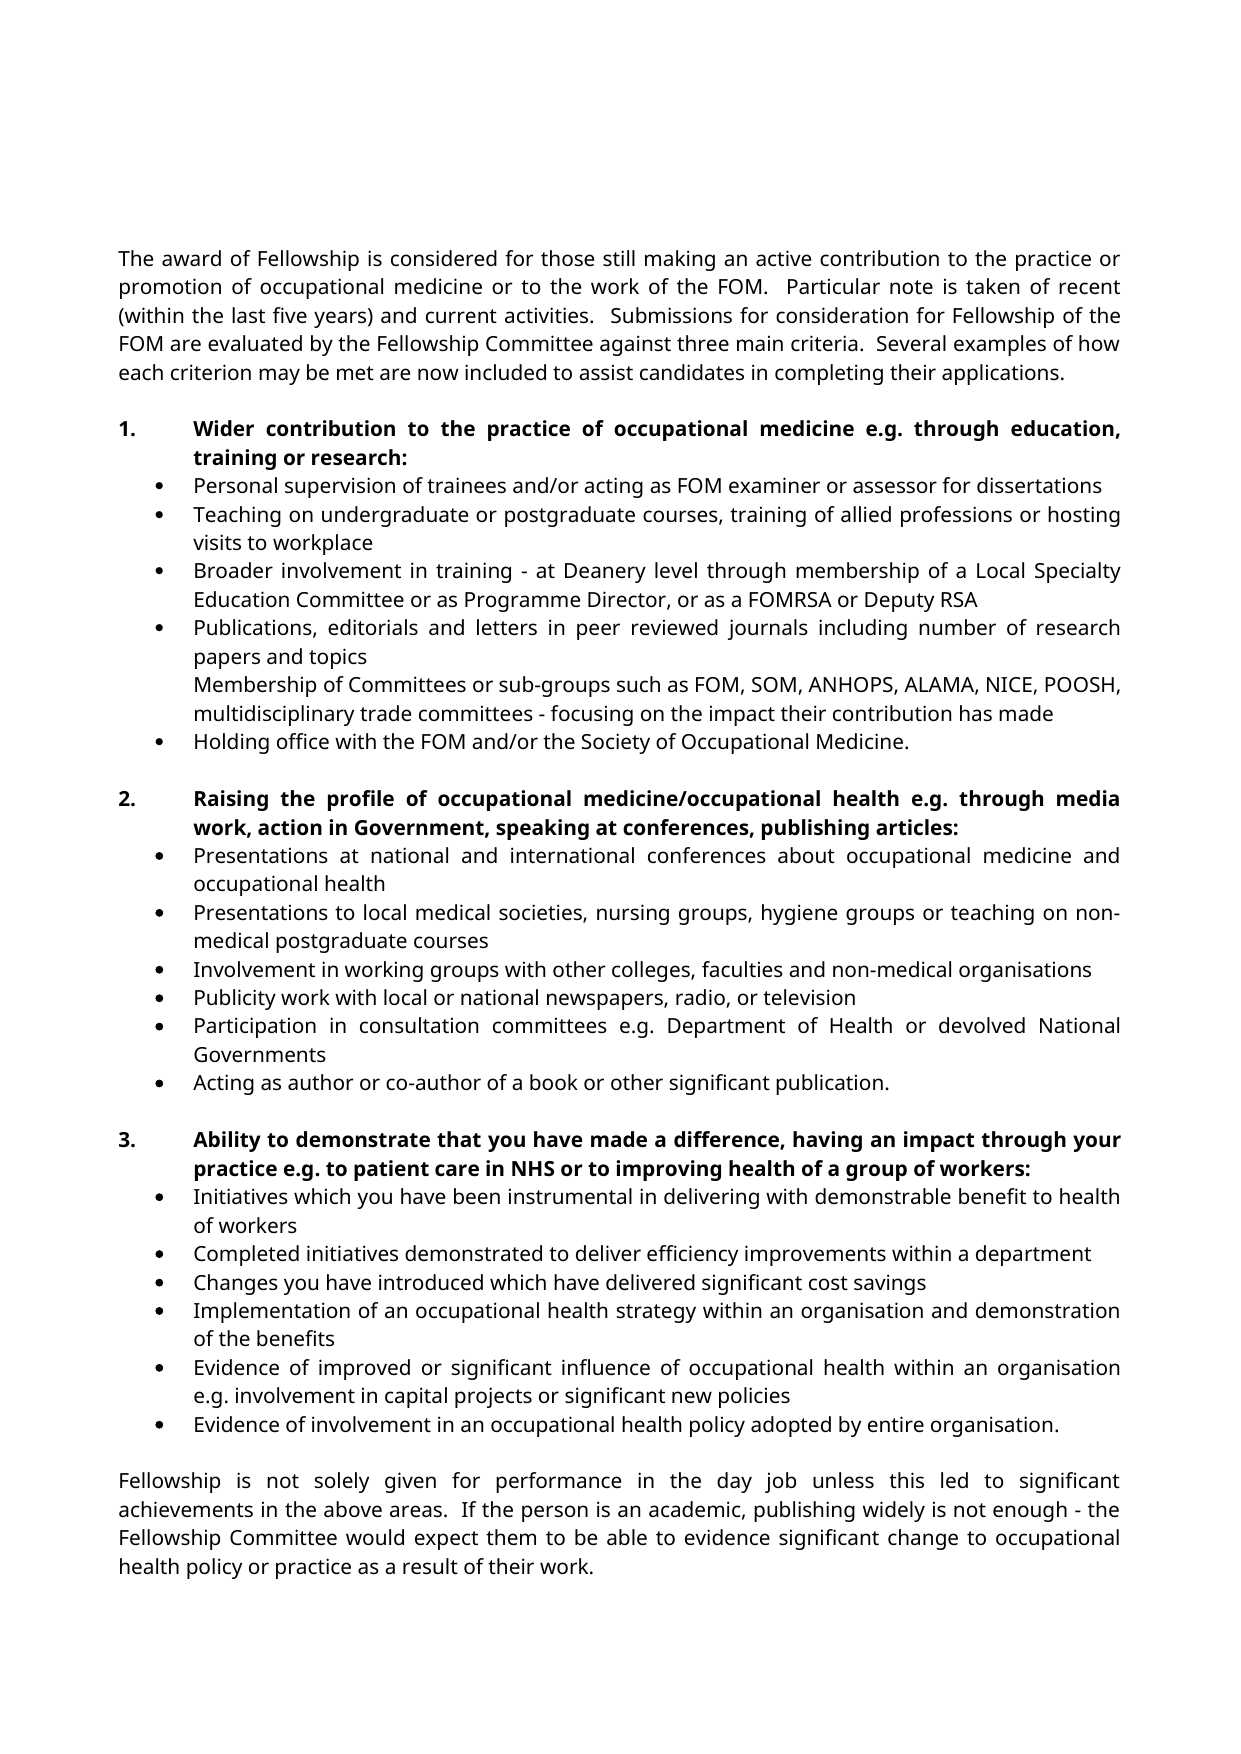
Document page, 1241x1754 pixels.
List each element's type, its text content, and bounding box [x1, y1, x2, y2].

list Presentations at national and international conferences about occupational medicine and occupational health [156, 841, 1122, 898]
list Broader involvement in training - at Deanery level through membership of a Local Specialty Education Committee or as Programme Director, or as a FOMRSA or Deputy RSA [156, 557, 1122, 613]
text The award of Fellowship is considered for those still making an active contribution to the practice or promotion of occupational medicine or to the work of the FOM. Particular note is taken of recent (within the last five years) and current activities. Submissions for consideration for Fellowship of the FOM are evaluated by the Fellowship Committee against three main criteria. Several examples of how each criterion may be met are now included to assist candidates in completing their applications. [118, 244, 1122, 386]
list Membership of Committees or sub-groups such as FOM, SOM, ANHOPS, ALAMA, NICE, POOSH, multidisciplinary trade committees - focusing on the impact their contribution has made [193, 670, 1122, 727]
list Teaching on undergraduate or postgraduate courses, training of allied professions or hosting visits to workplace [156, 500, 1122, 557]
list Holding office with the FOM and/or the Society of Occupational Medicine. [156, 727, 1122, 756]
list Personal supervision of trainees and/or acting as FOM examiner or assessor for dissertations [156, 471, 1122, 500]
text Fellowship is not solely given for perforance in the day job unless this led to significant achieveents in the above areas. If the person is an academic, publishing widely is not enough - the Fellowship Committee would expect them to be able to evidence significant change to occupational health policy or practice as a result of their work. [118, 1467, 1122, 1580]
list Presentations to local medical societies, nursing groups, hygiene groups or teaching on non-medical postgraduate courses [156, 898, 1122, 955]
list Evidence of involvement in an occupational health policy adopted by entire organisation. [156, 1410, 1122, 1438]
list Acting as author or co-author of a book or other significant publication. [156, 1068, 1122, 1097]
list Wider contribution to the practice of occupational medicine e.g. through education, training or research: [118, 414, 1122, 471]
list Evidence of improved or significant influence of occupational health within an organisation e.g. involvement in capital projects or significant new policies [156, 1353, 1122, 1410]
list Raising the profile of occupational medicine/occupational health e.g. through media work, action in Government, speaking at conferences, publishing articles: [118, 784, 1122, 841]
list Initiatives which you have been instrumental in delivering with demonstrable benefit to health of workers [156, 1182, 1122, 1239]
list Publicity work with local or national newspapers, radio, or television [156, 983, 1122, 1012]
list Ability to demonstrate that you have made a difference, having an impact through your practice e.g. to patient care in NHS or to improving health of a group of workers: [118, 1125, 1122, 1182]
list Publications, editorials and letters in peer reviewed journals including number of research papers and topics [156, 613, 1122, 670]
list Participation in consultation committees e.g. Department of Health or devolved National Governments [156, 1012, 1122, 1068]
list Implementation of an occupational health strategy within an organisation and demonstration of the benefits [156, 1296, 1122, 1353]
list Changes you have introduced which have delivered significant cost savings [156, 1268, 1122, 1296]
list Involvement in working groups with other colleges, faculties and non-medical organisations [156, 955, 1122, 983]
list Completed initiatives demonstrated to deliver efficiency improvements within a department [156, 1239, 1122, 1268]
